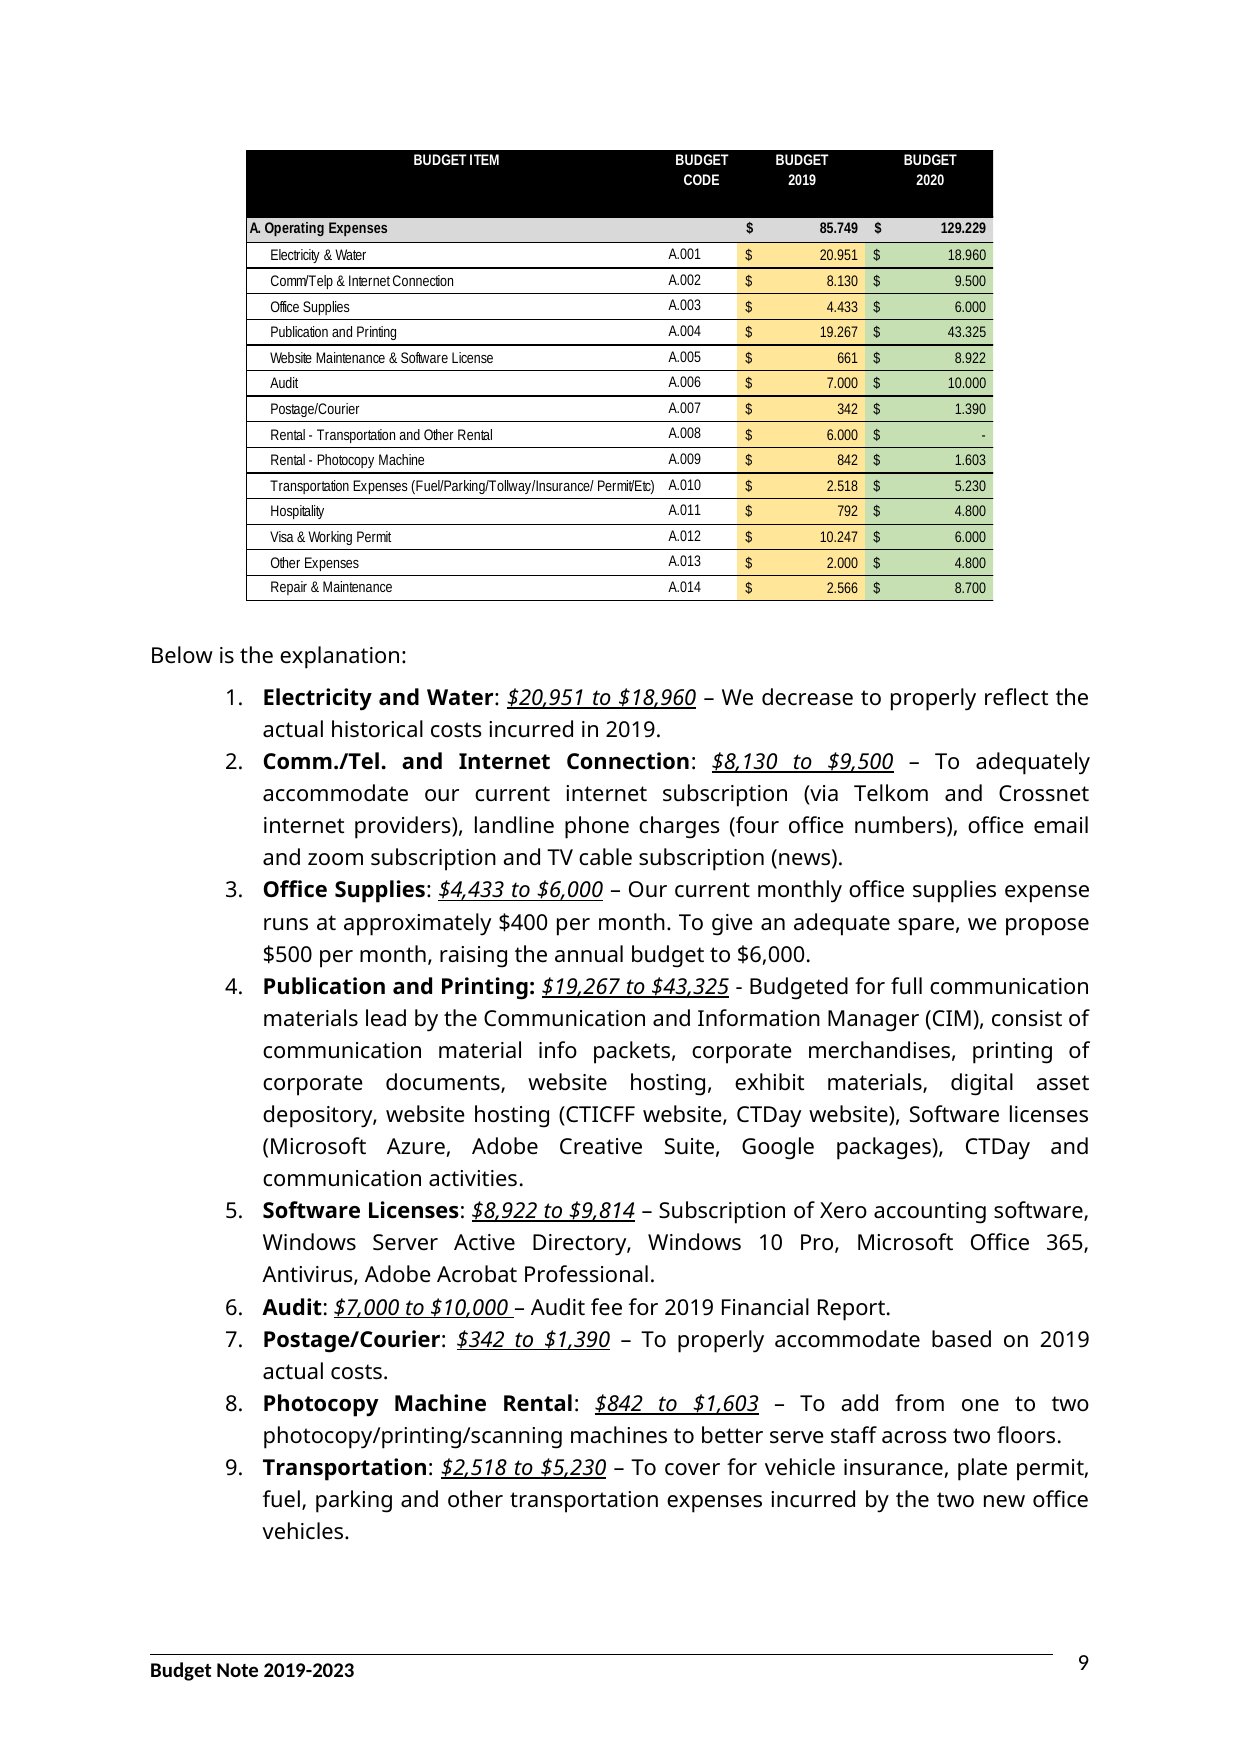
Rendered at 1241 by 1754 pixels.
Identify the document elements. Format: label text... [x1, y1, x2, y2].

list Transportation: $2,518 to $5,230 – To cover for vehicle insurance, plate permit, fuel, parking and other transportation expenses incurred by the two new office vehicles. [225, 1452, 1090, 1546]
list Photocopy Machine Rental: $842 to $1,603 – To add from one to two photocopy/printing/scanning machines to better serve staff across two floors. [225, 1388, 1090, 1449]
list Publication and Printing: $19,267 to $43,325 - Budgeted for full communication materials lead by the Communication and Information Manager (CIM), consist of communication material info packets, corporate merchandises, printing of corporate documents, website hosting, exhibit materials, digital asset depository, website hosting (CTICFF website, CTDay website), Software licenses (Microsoft Azure, Adobe Creative Suite, Google packages), CTDay and communication activities. [225, 971, 1090, 1193]
list Postage/Courier: $342 to $1,390 – To properly accommodate based on 2019 actual costs. [225, 1323, 1090, 1385]
list Audit: $7,000 to $10,000 – Audit fee for 2019 Financial Report. [225, 1291, 1090, 1321]
text Below is the explanation: [150, 639, 1090, 669]
list Comm./Tel. and Internet Connection: $8,130 to $9,500 – To adequately accommodate our current internet subscription (via Telkom and Crossnet internet providers), landline phone charges (four office numbers), office email and zoom subscription and TV cable subscription (news). [225, 746, 1090, 872]
list Software Licenses: $8,922 to $9,814 – Subscription of Xero accounting software, Windows Server Active Directory, Windows 10 Pro, Microsoft Office 365, Antivirus, Adobe Acrobat Professional. [225, 1195, 1090, 1289]
list Office Supplies: $4,433 to $6,000 – Our current monthly office supplies expense runs at approximately $400 per month. To give an adequate spare, we propose $500 per month, raising the annual budget to $6,000. [225, 874, 1090, 968]
list Electricity and Water: $20,951 to $18,960 – We decrease to properly reflect the actual historical costs incurred in 2019. [225, 682, 1090, 744]
